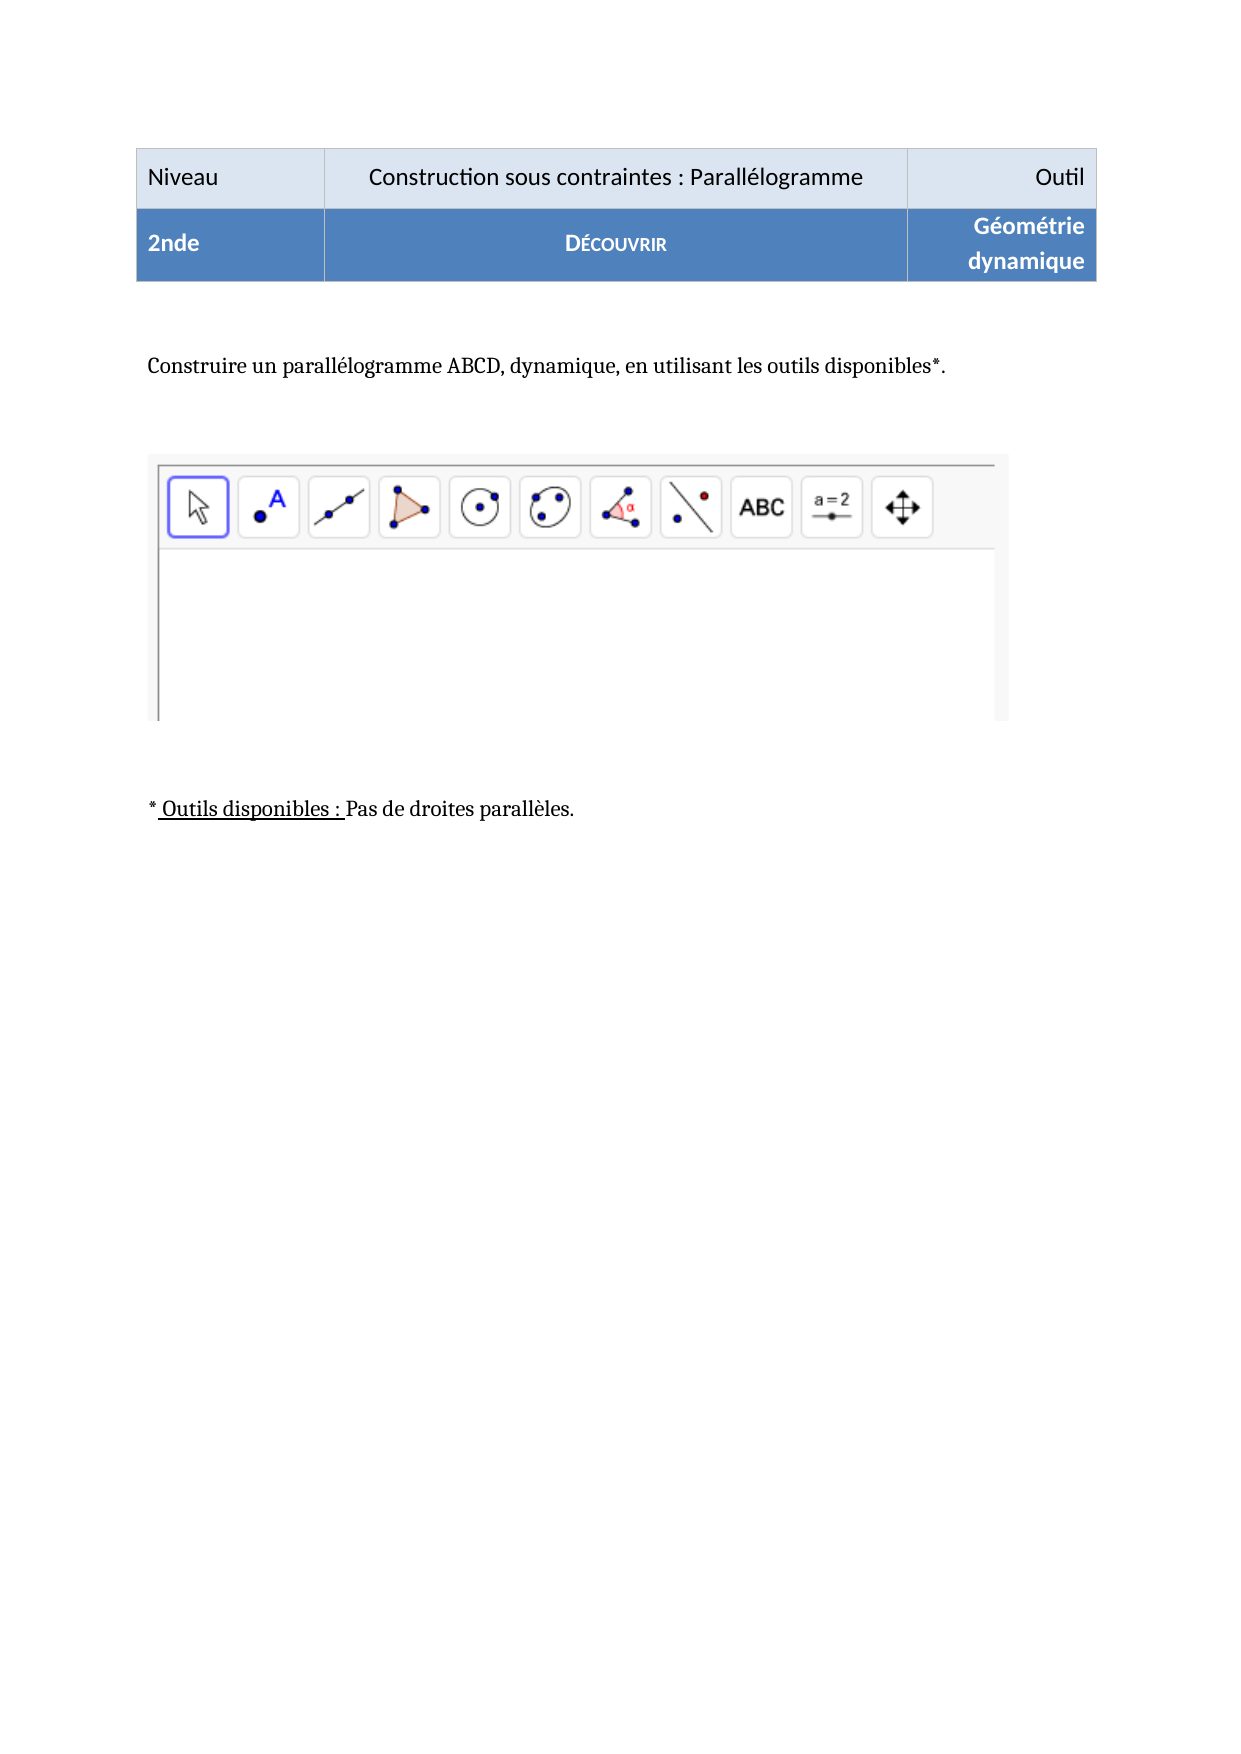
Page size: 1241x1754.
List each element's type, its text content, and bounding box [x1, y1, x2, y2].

table_cell Géométrie dynamique [908, 209, 1096, 281]
text Construire un parallélogramme ABCD, dynamique, en utilisant les outils disponibles*. [148, 352, 1093, 379]
table_header Outil [908, 149, 1096, 208]
table_cell 2nde [137, 209, 324, 281]
table_header Construction sous contraintes : Parallélogramme [325, 149, 907, 208]
picture [147, 454, 1009, 721]
table_header Niveau [137, 149, 324, 208]
table_cell Découvrir [325, 209, 907, 281]
text * Outils disponibles : Pas de droites parallèles. [148, 796, 1093, 822]
